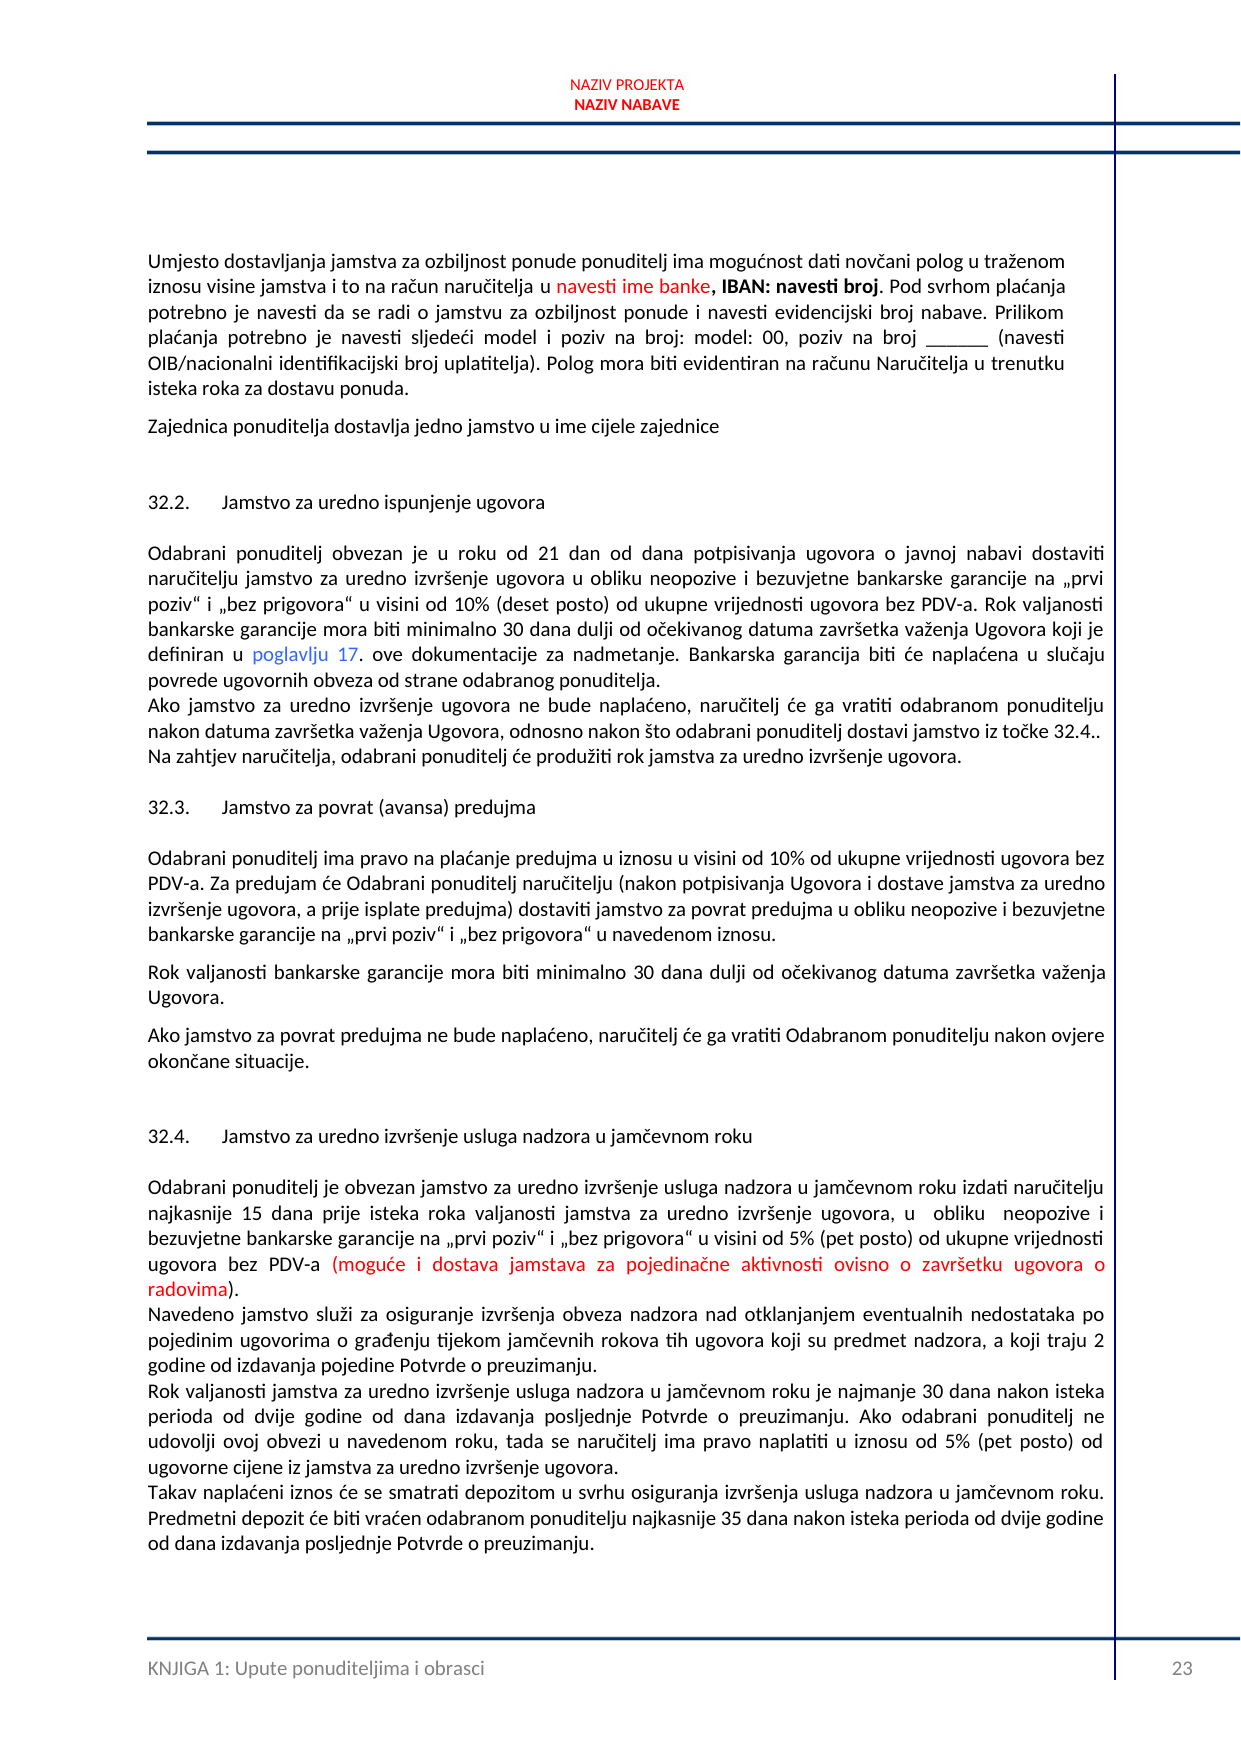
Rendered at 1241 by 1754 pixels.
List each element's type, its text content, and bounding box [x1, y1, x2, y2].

picture [1116, 143, 1241, 163]
text Odabrani ponuditelj ima pravo na plaćanje predujma u iznosu u visini od 10% od ukupne vrijednosti ugovora bez PDV-a. Za predujam će Odabrani ponuditelj naručitelju (nakon potpisivanja Ugovora i dostave jamstva za uredno izvršenje ugovora, a prije isplate predujma) dostaviti jamstvo za povrat predujma u obliku neopozive i bezuvjetne bankarske garancije na „prvi poziv“ i „bez prigovora“ u navedenom iznosu. [148, 845, 1107, 947]
list Jamstvo za uredno ispunjenje ugovora [148, 489, 1066, 514]
picture [147, 1630, 1114, 1648]
list Jamstvo za povrat (avansa) predujma [148, 794, 1066, 819]
text Zajednica ponuditelja dostavlja jedno jamstvo u ime cijele zajednice [148, 413, 1067, 439]
picture [1116, 1630, 1241, 1648]
text Ako jamstvo za povrat predujma ne bude naplaćeno, naručitelj će ga vratiti Odabranom ponuditelju nakon ovjere okončane situacije. [148, 1022, 1107, 1073]
text Na zahtjev naručitelja, odabrani ponuditelj će produžiti rok jamstva za uredno izvršenje ugovora. [148, 743, 1106, 769]
picture [147, 114, 1114, 134]
text Umjesto dostavljanja jamstva za ozbiljnost ponude ponuditelj ima mogućnost dati novčani polog u traženom iznosu visine jamstva i to na račun naručitelja u navesti ime banke, IBAN: navesti broj. Pod svrhom plaćanja potrebno je navesti da se radi o jamstvu za ozbiljnost ponude i navesti evidencijski broj nabave. Prilikom plaćanja potrebno je navesti sljedeći model i poziv na broj: model: 00, poziv na broj ______ (navesti OIB/nacionalni identifikacijski broj uplatitelja). Polog mora biti evidentiran na računu Naručitelja u trenutku isteka roka za dostavu ponuda. [148, 248, 1067, 401]
text Odabrani ponuditelj je obvezan jamstvo za uredno izvršenje usluga nadzora u jamčevnom roku izdati naručitelju najkasnije 15 dana prije isteka roka valjanosti jamstva za uredno izvršenje ugovora, u obliku neopozive i bezuvjetne bankarske garancije na „prvi poziv“ i „bez prigovora“ u visini od 5% (pet posto) od ukupne vrijednosti ugovora bez PDV-a (moguće i dostava jamstava za pojedinačne aktivnosti ovisno o završetku ugovora o radovima). [148, 1174, 1106, 1302]
text Rok valjanosti bankarske garancije mora biti minimalno 30 dana dulji od očekivanog datuma završetka važenja Ugovora. [148, 959, 1107, 1010]
text Ako jamstvo za uredno izvršenje ugovora ne bude naplaćeno, naručitelj će ga vratiti odabranom ponuditelju nakon datuma završetka važenja Ugovora, odnosno nakon što odabrani ponuditelj dostavi jamstvo iz točke 32.4.. [148, 692, 1106, 743]
text Takav naplaćeni iznos će se smatrati depozitom u svrhu osiguranja izvršenja usluga nadzora u jamčevnom roku. Predmetni depozit će biti vraćen odabranom ponuditelju najkasnije 35 dana nakon isteka perioda od dvije godine od dana izdavanja posljednje Potvrde o preuzimanju. [148, 1479, 1106, 1556]
picture [1116, 114, 1241, 134]
picture [147, 143, 1114, 163]
text Rok valjanosti jamstva za uredno izvršenje usluga nadzora u jamčevnom roku je najmanje 30 dana nakon isteka perioda od dvije godine od dana izdavanja posljednje Potvrde o preuzimanju. Ako odabrani ponuditelj ne udovolji ovoj obvezi u navedenom roku, tada se naručitelj ima pravo naplatiti u iznosu od 5% (pet posto) od ugovorne cijene iz jamstva za uredno izvršenje ugovora. [148, 1378, 1106, 1479]
text Navedeno jamstvo služi za osiguranje izvršenja obveza nadzora nad otklanjanjem eventualnih nedostataka po pojedinim ugovorima o građenju tijekom jamčevnih rokova tih ugovora koji su predmet nadzora, a koji traju 2 godine od izdavanja pojedine Potvrde o preuzimanju. [148, 1302, 1106, 1378]
list Jamstvo za uredno izvršenje usluga nadzora u jamčevnom roku [148, 1124, 1066, 1149]
text Odabrani ponuditelj obvezan je u roku od 21 dan od dana potpisivanja ugovora o javnoj nabavi dostaviti naručitelju jamstvo za uredno izvršenje ugovora u obliku neopozive i bezuvjetne bankarske garancije na „prvi poziv“ i „bez prigovora“ u visini od 10% (deset posto) od ukupne vrijednosti ugovora bez PDV-a. Rok valjanosti bankarske garancije mora biti minimalno 30 dana dulji od očekivanog datuma završetka važenja Ugovora koji je definiran u poglavlju 17. ove dokumentacije za nadmetanje. Bankarska garancija biti će naplaćena u slučaju povrede ugovornih obveza od strane odabranog ponuditelja. [148, 540, 1106, 692]
